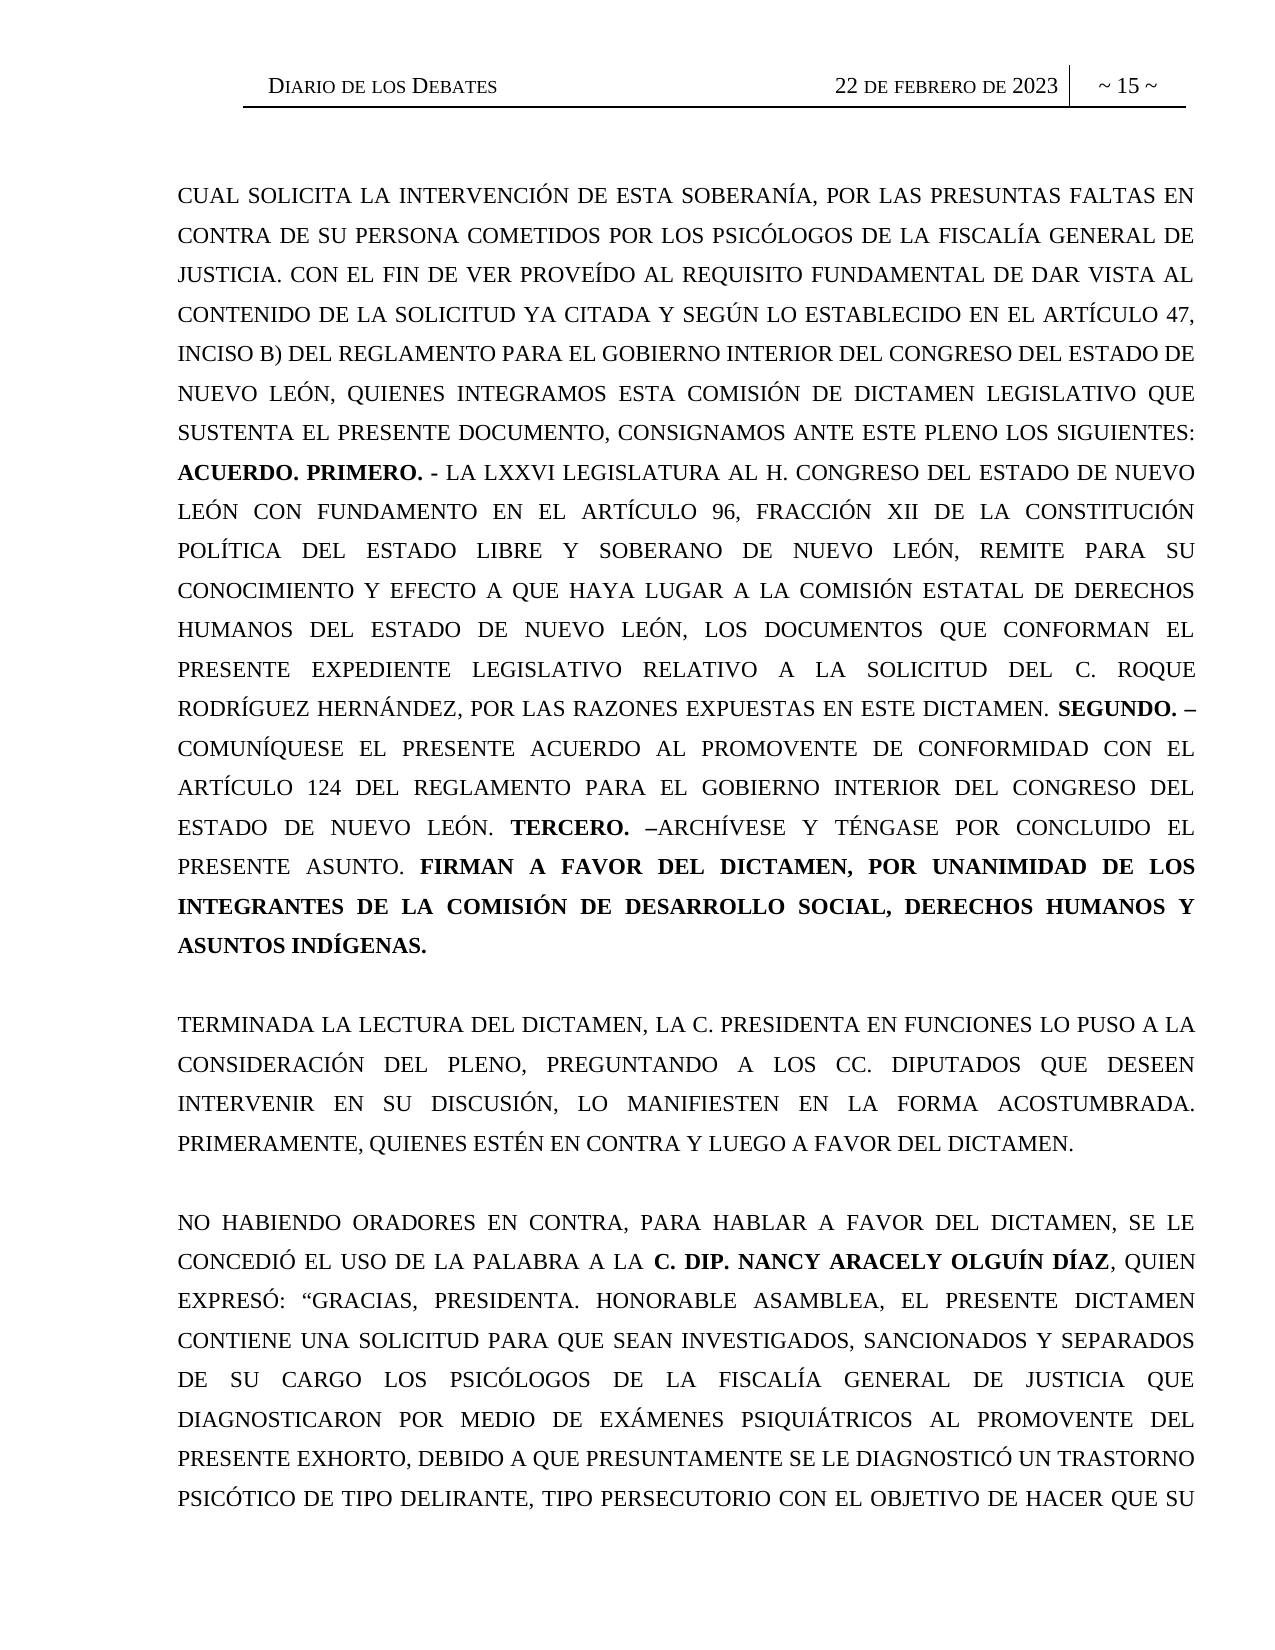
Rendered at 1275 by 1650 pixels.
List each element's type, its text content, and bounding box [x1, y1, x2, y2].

text TERMINADA LA LECTURA DEL DICTAMEN, LA C. PRESIDENTA EN FUNCIONES LO PUSO A LA CONSIDERACIÓN DEL PLENO, PREGUNTANDO A LOS CC. DIPUTADOS QUE DESEEN INTERVENIR EN SU DISCUSIÓN, LO MANIFIESTEN EN LA FORMA ACOSTUMBRADA. PRIMERAMENTE, QUIENES ESTÉN EN CONTRA Y LUEGO A FAVOR DEL DICTAMEN. [177, 1011, 1196, 1156]
